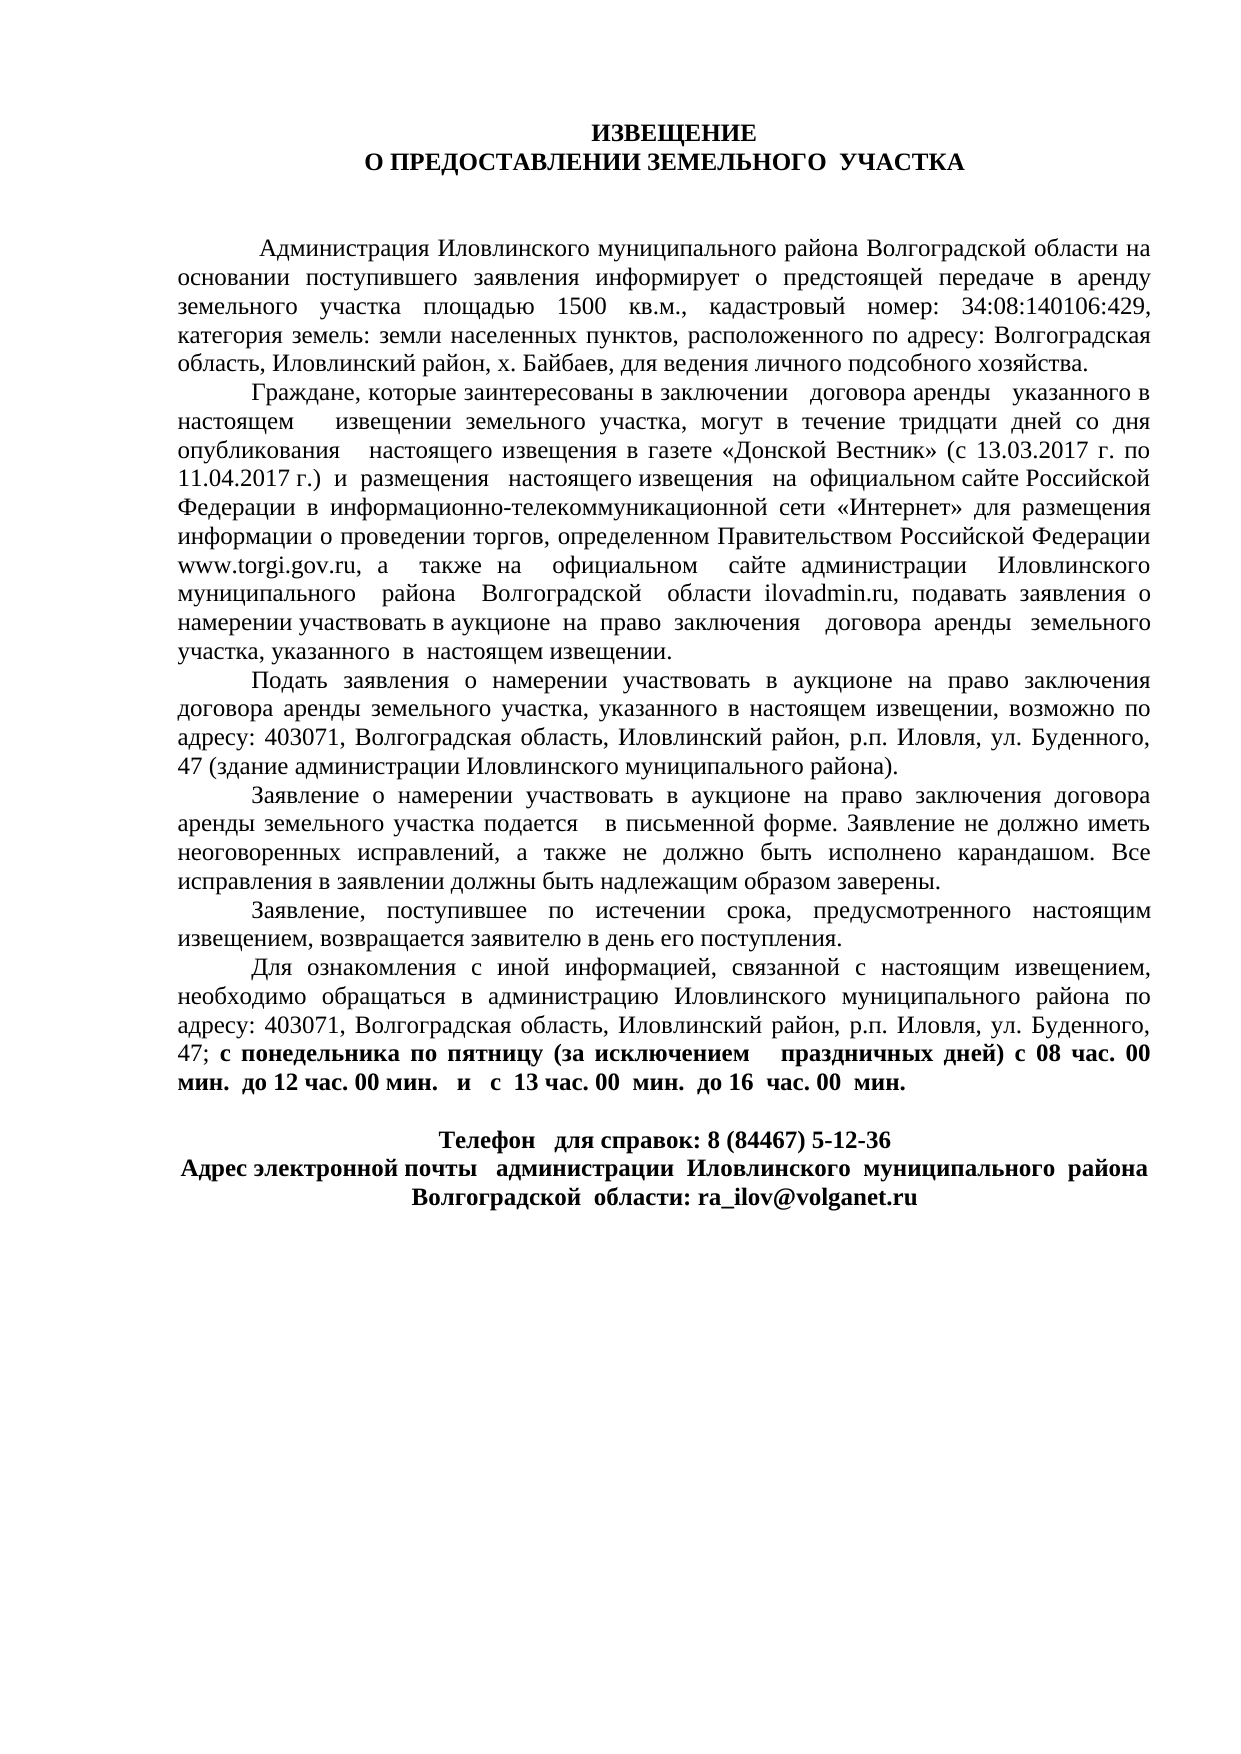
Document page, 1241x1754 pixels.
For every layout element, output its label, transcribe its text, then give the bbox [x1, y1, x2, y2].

text Граждане, которые заинтересованы в заключении договора аренды указанного в настоящем извещении земельного участка, могут в течение тридцати дней со дня опубликования настоящего извещения в газете «Донской Вестник» (с 13.03.2017 г. по 11.04.2017 г.) и размещения настоящего извещения на официальном сайте Российской Федерации в информационно-телекоммуникационной сети «Интернет» для размещения информации о проведении торгов, определенном Правительством Российской Федерации www.torgi.gov.ru, а также на официальном сайте администрации Иловлинского муниципального района Волгоградской области ilovadmin.ru, подавать заявления о намерении участвовать в аукционе на право заключения договора аренды земельного участка, указанного в настоящем извещении. [177, 377, 1152, 665]
text Администрация Иловлинского муниципального района Волгоградской области на основании поступившего заявления информирует о предстоящей передаче в аренду земельного участка площадью 1500 кв.м., кадастровый номер: 34:08:140106:429, категория земель: земли населенных пунктов, расположенного по адресу: Волгоградская область, Иловлинский район, х. Байбаев, для ведения личного подсобного хозяйства. [177, 233, 1152, 377]
text Телефон для справок: 8 (84467) 5-12-36 [177, 1125, 1152, 1153]
text Заявление, поступившее по истечении срока, предусмотренного настоящим извещением, возвращается заявителю в день его поступления. [177, 895, 1152, 952]
text Заявление о намерении участвовать в аукционе на право заключения договора аренды земельного участка подается в письменной форме. Заявление не должно иметь неоговоренных исправлений, а также не должно быть исполнено карандашом. Все исправления в заявлении должны быть надлежащим образом заверены. [177, 780, 1152, 895]
text Подать заявления о намерении участвовать в аукционе на право заключения договора аренды земельного участка, указанного в настоящем извещении, возможно по адресу: 403071, Волгоградская область, Иловлинский район, р.п. Иловля, ул. Буденного, 47 (здание администрации Иловлинского муниципального района). [177, 665, 1152, 780]
text Адрес электронной почты администрации Иловлинского муниципального района Волгоградской области: ra_ilov@volganet.ru [177, 1153, 1152, 1211]
text ИЗВЕЩЕНИЕ О ПРЕДОСТАВЛЕНИИ ЗЕМЕЛЬНОГО УЧАСТКА [177, 118, 1152, 176]
text Для ознакомления с иной информацией, связанной с настоящим извещением, необходимо обращаться в администрацию Иловлинского муниципального района по адресу: 403071, Волгоградская область, Иловлинский район, р.п. Иловля, ул. Буденного, 47; с понедельника по пятницу (за исключением праздничных дней) с 08 час. 00 мин. до 12 час. 00 мин. и с 13 час. 00 мин. до 16 час. 00 мин. [177, 952, 1152, 1096]
